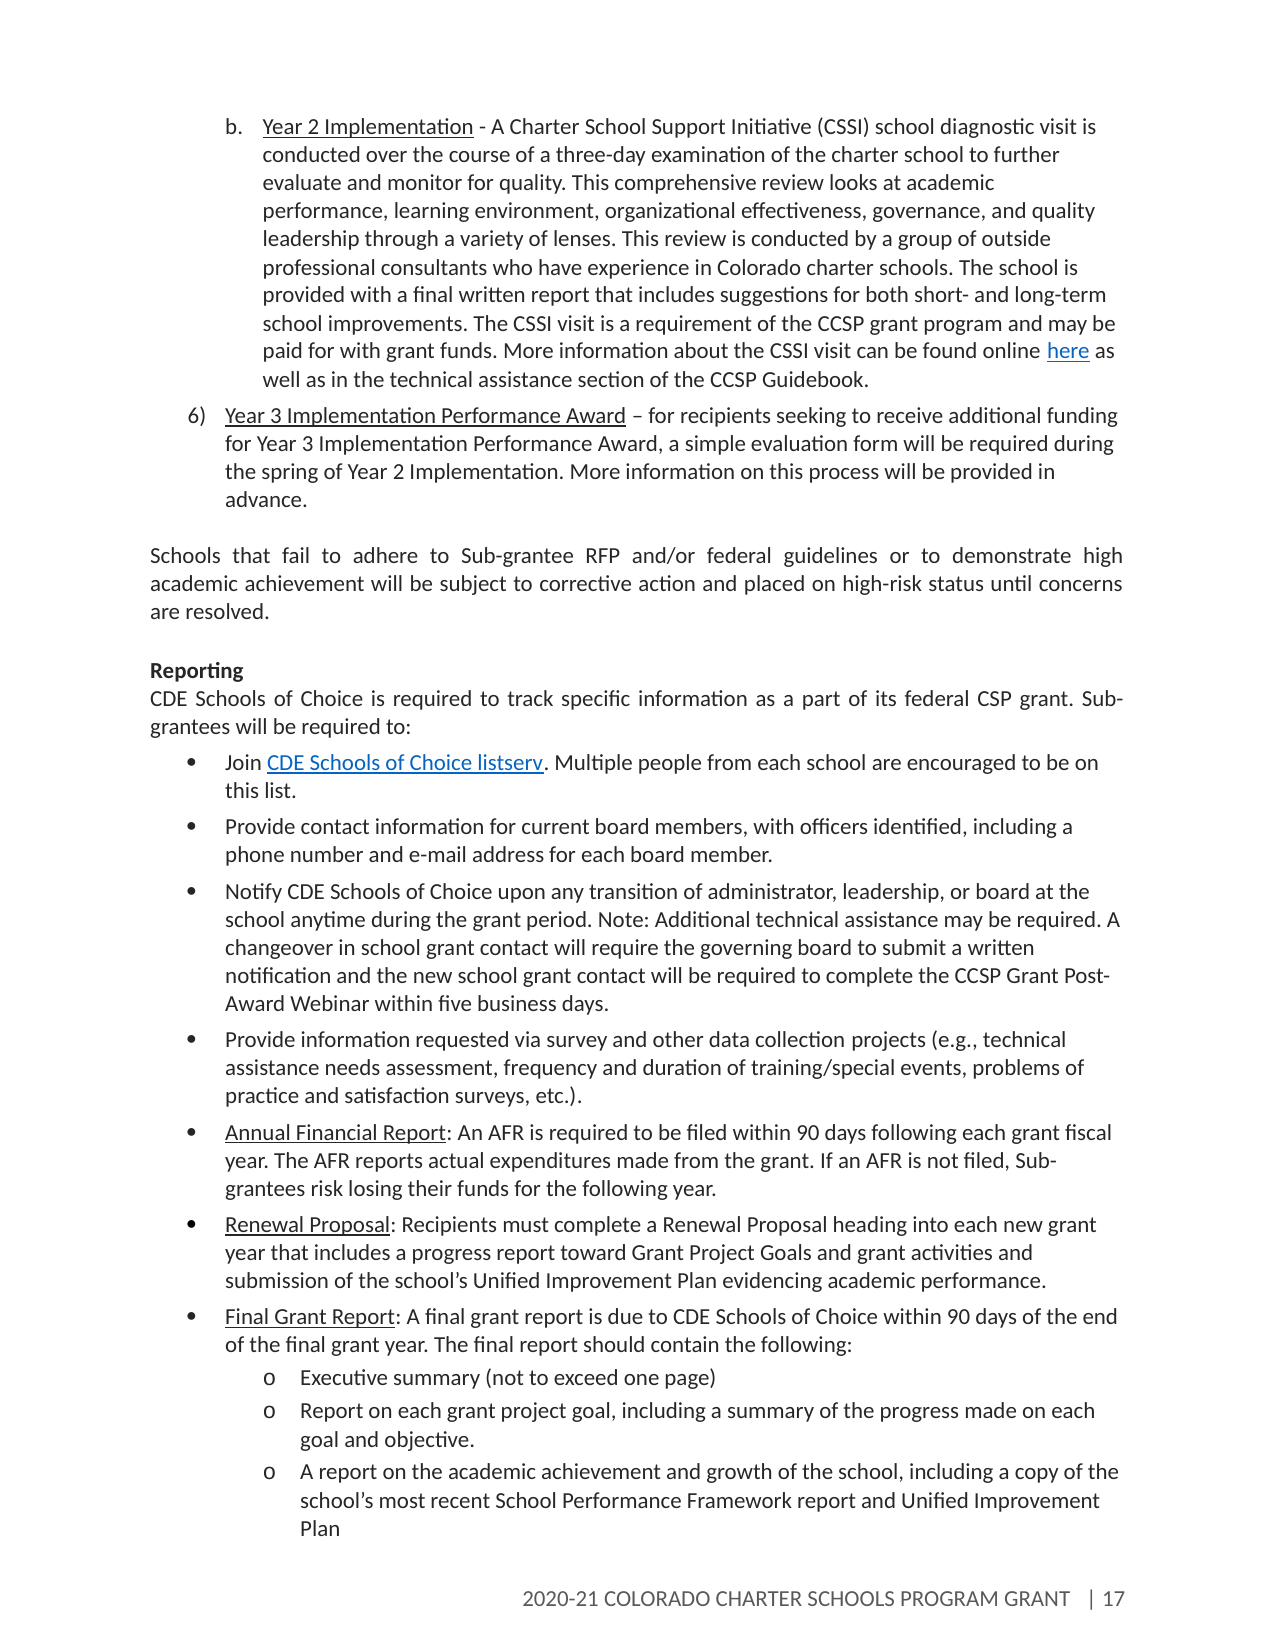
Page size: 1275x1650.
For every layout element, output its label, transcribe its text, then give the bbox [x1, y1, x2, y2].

text Schools that fail to adhere to Sub-grantee RFP and/or federal guidelines or to demonstrate high academic achievement will be subject to corrective action and placed on high-risk status until concerns are resolved. [150, 541, 1125, 625]
list Final Grant Report: A final grant report is due to CDE Schools of Choice within 90 days of the end of the final grant year. The final report should contain the following: [187, 1302, 1125, 1358]
list Executive summary (not to exceed one page) [262, 1363, 1125, 1392]
list Join CDE Schools of Choice listserv. Multiple people from each school are encouraged to be on this list. [187, 748, 1125, 804]
list A report on the academic achievement and growth of the school, including a copy of the school’s most recent School Performance Framework report and Unified Improvement Plan [262, 1457, 1125, 1543]
subtitle Reporting [150, 656, 1125, 684]
list Notify CDE Schools of Choice upon any transition of administrator, leadership, or board at the school anytime during the grant period. Note: Additional technical assistance may be required. A changeover in school grant contact will require the governing board to submit a written notification and the new school grant contact will be required to complete the CCSP Grant Post-Award Webinar within five business days. [187, 877, 1125, 1017]
list Renewal Proposal: Recipients must complete a Renewal Proposal heading into each new grant year that includes a progress report toward Grant Project Goals and grant activities and submission of the school’s Unified Improvement Plan evidencing academic performance. [187, 1210, 1125, 1294]
text CDE Schools of Choice is required to track specific information as a part of its federal CSP grant. Sub-grantees will be required to: [150, 684, 1125, 740]
list Provide contact information for current board members, with officers identified, including a phone number and e-mail address for each board member. [187, 812, 1125, 868]
list Year 2 Implementation - A Charter School Support Initiative (CSSI) school diagnostic visit is conducted over the course of a three-day examination of the charter school to further evaluate and monitor for quality. This comprehensive review looks at academic performance, learning environment, organizational effectiveness, governance, and quality leadership through a variety of lenses. This review is conducted by a group of outside professional consultants who have experience in Colorado charter schools. The school is provided with a final written report that includes suggestions for both short- and long-term school improvements. The CSSI visit is a requirement of the CCSP grant program and may be paid for with grant funds. More information about the CSSI visit can be found online here as well as in the technical assistance section of the CCSP Guidebook. [225, 112, 1125, 393]
list Provide information requested via survey and other data collection projects (e.g., technical assistance needs assessment, frequency and duration of training/special events, problems of practice and satisfaction surveys, etc.). [187, 1025, 1125, 1109]
list Annual Financial Report: An AFR is required to be filed within 90 days following each grant fiscal year. The AFR reports actual expenditures made from the grant. If an AFR is not filed, Sub-grantees risk losing their funds for the following year. [187, 1118, 1125, 1202]
list Report on each grant project goal, including a summary of the progress made on each goal and objective. [262, 1396, 1125, 1453]
list Year 3 Implementation Performance Award – for recipients seeking to receive additional funding for Year 3 Implementation Performance Award, a simple evaluation form will be required during the spring of Year 2 Implementation. More information on this process will be provided in advance. [187, 401, 1125, 513]
